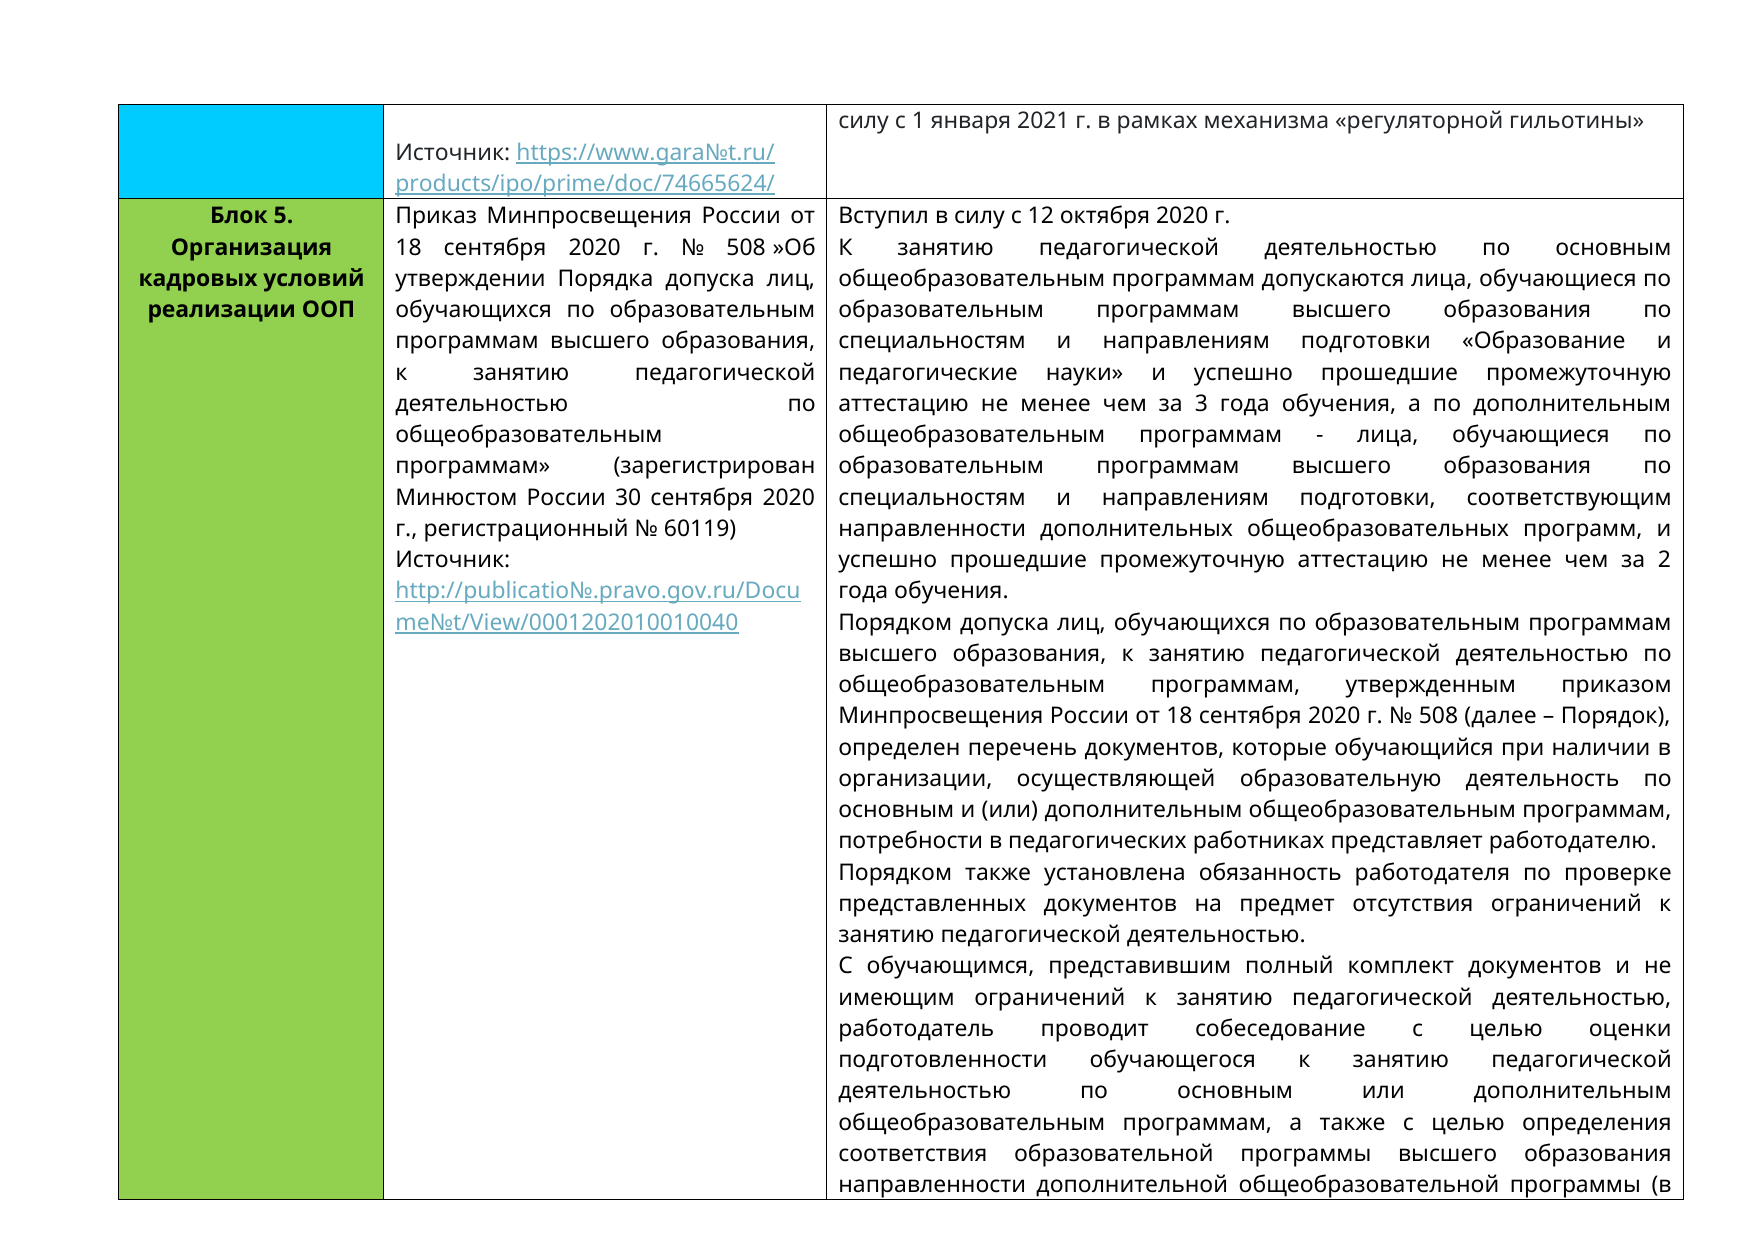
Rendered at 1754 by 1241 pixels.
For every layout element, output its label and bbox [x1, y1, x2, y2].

table_cell [384, 105, 826, 198]
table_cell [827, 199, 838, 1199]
table_cell [384, 199, 826, 1199]
table_cell [827, 105, 1683, 198]
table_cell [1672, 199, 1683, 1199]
table_cell [119, 199, 383, 1199]
